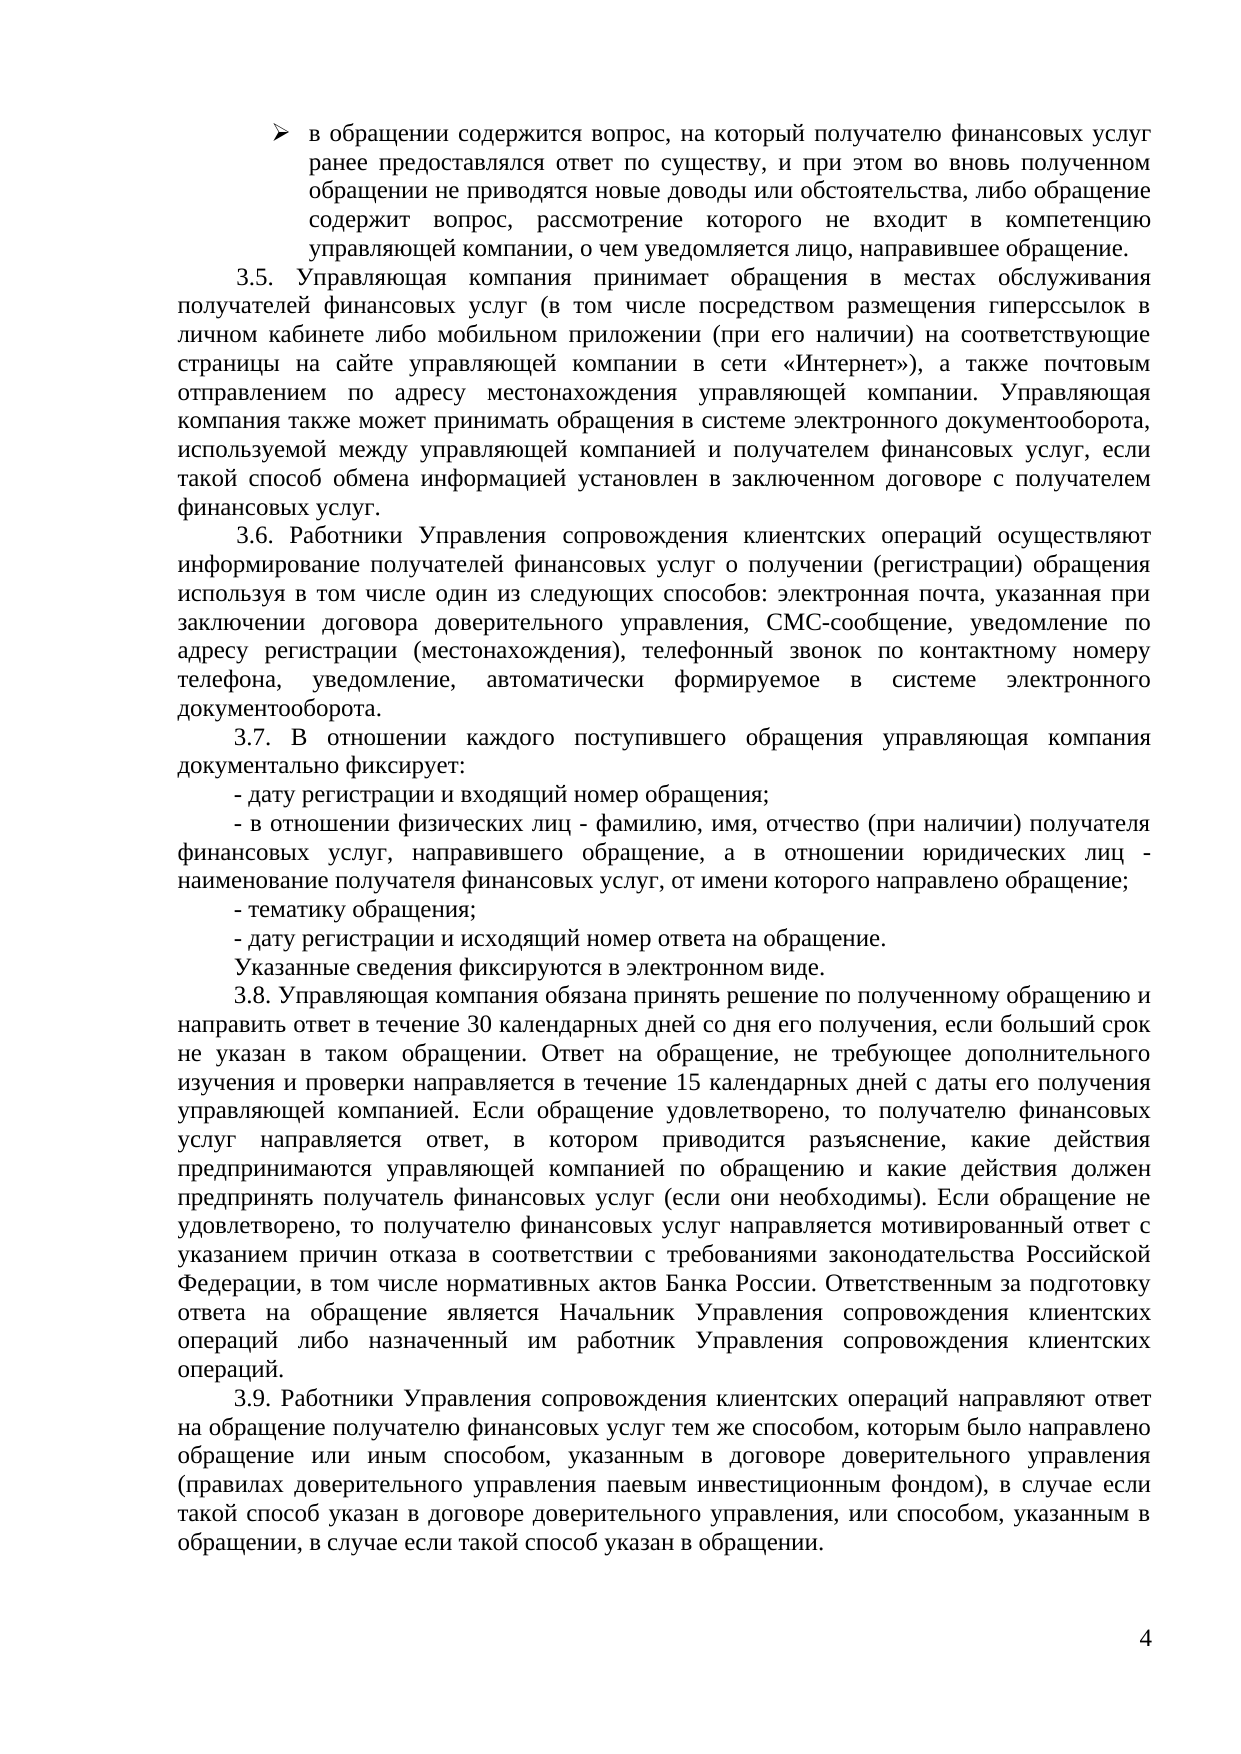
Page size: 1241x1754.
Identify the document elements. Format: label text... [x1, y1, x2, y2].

text - дату регистрации и входящий номер обращения; [177, 779, 1152, 808]
text - тематику обращения; [177, 894, 1152, 923]
text 3.8. Управляющая компания обязана принять решение по полученному обращению и направить ответ в течение 30 календарных дней со дня его получения, если больший срок не указан в таком обращении. Ответ на обращение, не требующее дополнительного изучения и проверки направляется в течение 15 календарных дней с даты его получения управляющей компанией. Если обращение удовлетворено, то получателю финансовых услуг направляется ответ, в котором приводится разъяснение, какие действия предпринимаются управляющей компанией по обращению и какие действия должен предпринять получатель финансовых услуг (если они необходимы). Если обращение не удовлетворено, то получателю финансовых услуг направляется мотивированный ответ с указанием причин отказа в соответствии с требованиями законодательства Российской Федерации, в том числе нормативных актов Банка России. Ответственным за подготовку ответа на обращение является Начальник Управления сопровождения клиентских операций либо назначенный им работник Управления сопровождения клиентских операций. [177, 981, 1152, 1383]
text 3.9. Работники Управления сопровождения клиентских операций направляют ответ на обращение получателю финансовых услуг тем же способом, которым было направлено обращение или иным способом, указанным в договоре доверительного управления (правилах доверительного управления паевым инвестиционным фондом), в случае если такой способ указан в договоре доверительного управления, или способом, указанным в обращении, в случае если такой способ указан в обращении. [177, 1383, 1152, 1556]
text - в отношении физических лиц - фамилию, имя, отчество (при наличии) получателя финансовых услуг, направившего обращение, а в отношении юридических лиц - наименование получателя финансовых услуг, от имени которого направлено обращение; [177, 808, 1152, 894]
text 3.5. Управляющая компания принимает обращения в местах обслуживания получателей финансовых услуг (в том числе посредством размещения гиперссылок в личном кабинете либо мобильном приложении (при его наличии) на соответствующие страницы на сайте управляющей компании в сети «Интернет»), а также почтовым отправлением по адресу местонахождения управляющей компании. Управляющая компания также может принимать обращения в системе электронного документооборота, используемой между управляющей компанией и получателем финансовых услуг, если такой способ обмена информацией установлен в заключенном договоре с получателем финансовых услуг. [177, 262, 1152, 521]
text Указанные сведения фиксируются в электронном виде. [177, 952, 1152, 981]
text 3.6. Работники Управления сопровождения клиентских операций осуществляют информирование получателей финансовых услуг о получении (регистрации) обращения используя в том числе один из следующих способов: электронная почта, указанная при заключении договора доверительного управления, СМС-сообщение, уведомление по адресу регистрации (местонахождения), телефонный звонок по контактному номеру телефона, уведомление, автоматически формируемое в системе электронного документооборота. [177, 521, 1152, 722]
text 3.7. В отношении каждого поступившего обращения управляющая компания документально фиксирует: [177, 722, 1152, 779]
list в обращении содержится вопрос, на который получателю финансовых услуг ранее предоставлялся ответ по существу, и при этом во вновь полученном обращении не приводятся новые доводы или обстоятельства, либо обращение содержит вопрос, рассмотрение которого не входит в компетенцию управляющей компании, о чем уведомляется лицо, направившее обращение. [271, 118, 1152, 262]
text - дату регистрации и исходящий номер ответа на обращение. [177, 923, 1152, 952]
